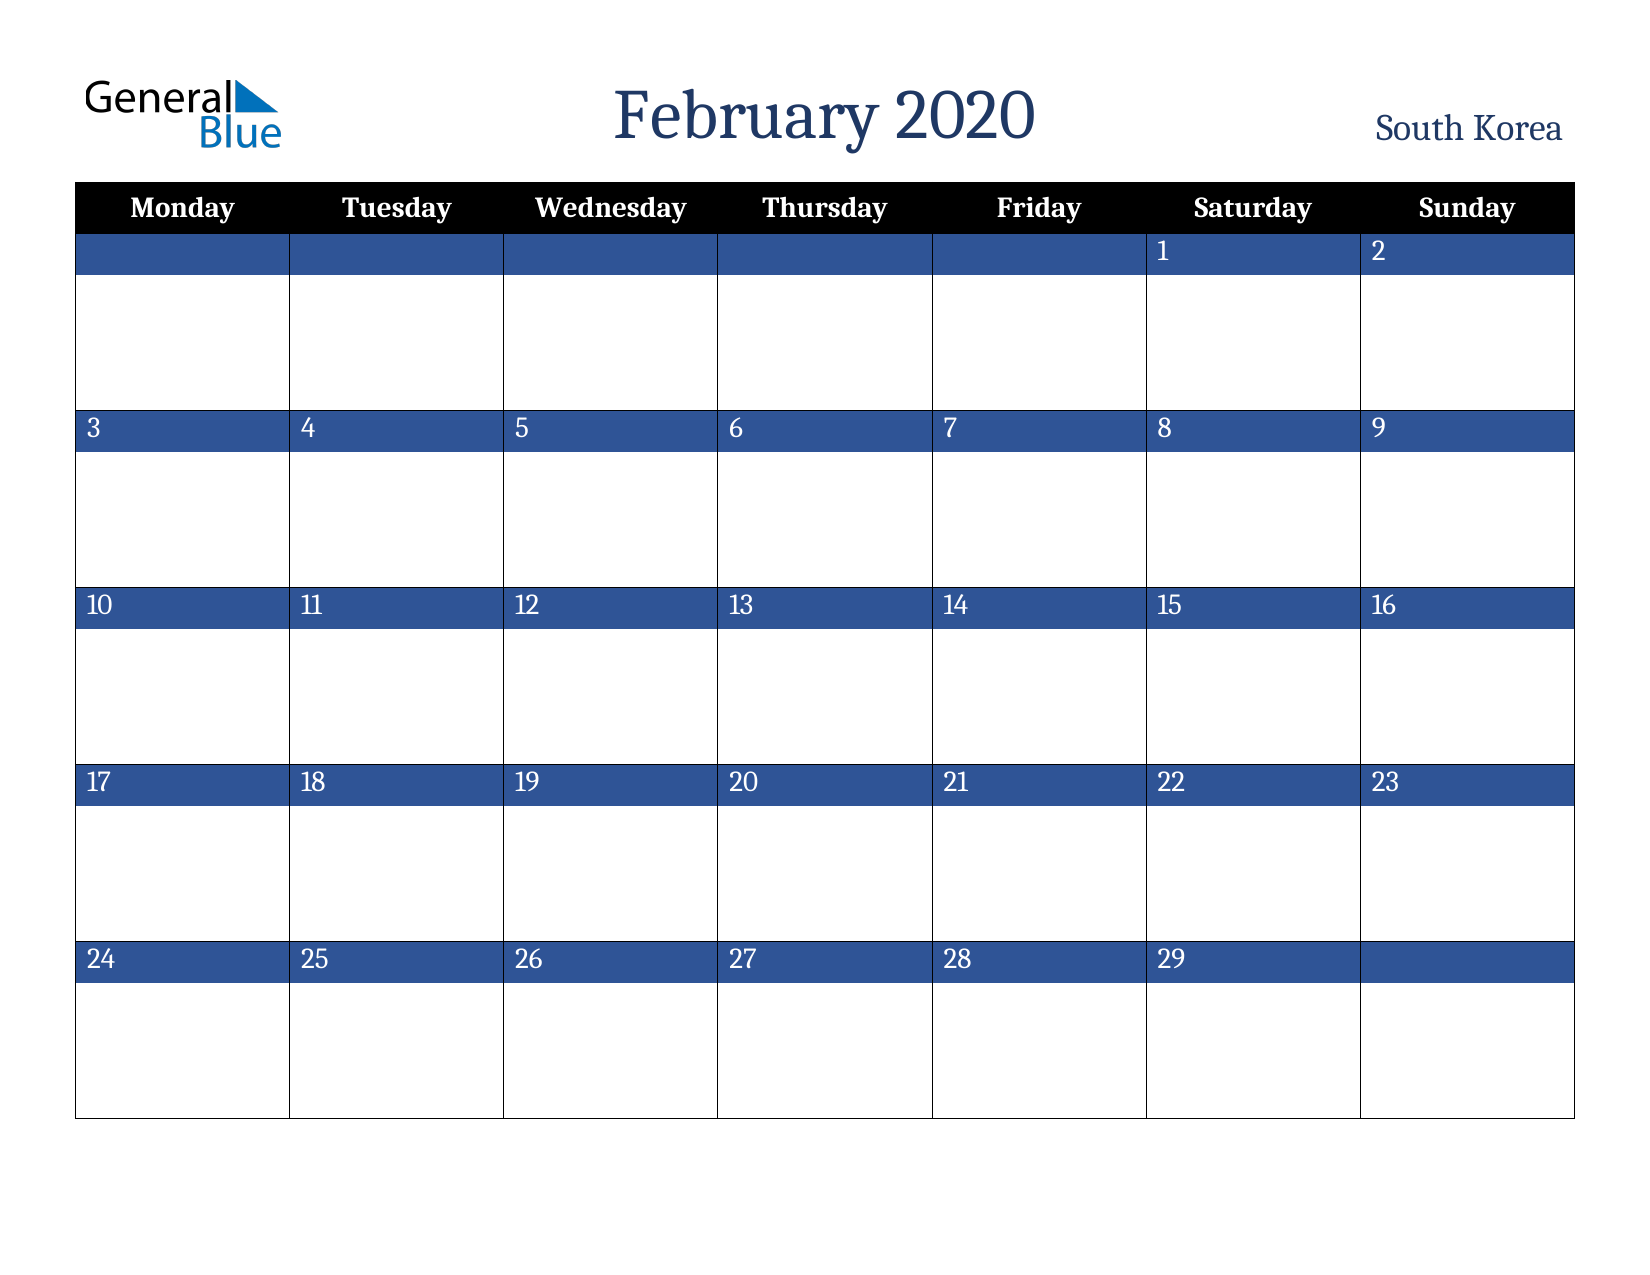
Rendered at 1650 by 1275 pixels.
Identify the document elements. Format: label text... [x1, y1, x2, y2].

table_cell Friday [933, 183, 1146, 233]
table_cell [504, 275, 717, 410]
table_cell [76, 452, 289, 587]
table_cell [76, 629, 289, 764]
table_cell [76, 983, 289, 1118]
table_cell [1147, 629, 1360, 764]
table_cell 21 [933, 765, 1146, 806]
table_cell [290, 806, 503, 941]
table_cell Sunday [1361, 183, 1574, 233]
table_cell [933, 629, 1146, 764]
table_cell [504, 983, 717, 1118]
table_cell [290, 275, 503, 410]
table_cell [504, 629, 717, 764]
table_cell [290, 452, 503, 587]
table_cell 14 [933, 588, 1146, 629]
table_cell 5 [504, 411, 717, 452]
table_cell Wednesday [504, 183, 717, 233]
table_cell 18 [290, 765, 503, 806]
table_cell 1 [1147, 234, 1360, 275]
table_cell 7 [933, 411, 1146, 452]
table_cell [76, 275, 289, 410]
table_cell 29 [1147, 942, 1360, 983]
table_cell [504, 452, 717, 587]
table_cell [718, 275, 932, 410]
table_cell [1361, 452, 1574, 587]
table_cell [933, 806, 1146, 941]
table_header [76, 75, 503, 182]
table_cell 16 [1361, 588, 1574, 629]
table_cell 4 [290, 411, 503, 452]
table_cell [1361, 942, 1574, 983]
table_cell 25 [290, 942, 503, 983]
table_cell 22 [1147, 765, 1360, 806]
table_cell [933, 452, 1146, 587]
table_cell 6 [718, 411, 932, 452]
table_cell [76, 806, 289, 941]
table_cell 12 [504, 588, 717, 629]
table_cell [718, 806, 932, 941]
picture [86, 80, 281, 148]
table_header South Korea [1146, 75, 1574, 182]
table_cell 15 [1147, 588, 1360, 629]
table_cell [1147, 806, 1360, 941]
table_cell [504, 806, 717, 941]
table_cell 13 [718, 588, 932, 629]
table_cell Thursday [718, 183, 932, 233]
table_cell [290, 234, 503, 275]
table_header February 2020 [504, 75, 1146, 182]
table_cell 2 [1361, 234, 1574, 275]
table_cell 19 [504, 765, 717, 806]
table_cell 17 [76, 765, 289, 806]
table_cell 10 [76, 588, 289, 629]
table_cell [718, 983, 932, 1118]
table_cell [933, 234, 1146, 275]
table_cell [1361, 275, 1574, 410]
table_cell [1361, 983, 1574, 1118]
table_cell [1361, 806, 1574, 941]
table_cell [1361, 629, 1574, 764]
table_cell [290, 629, 503, 764]
table_cell [718, 452, 932, 587]
table_cell 8 [1147, 411, 1360, 452]
table_cell [1147, 452, 1360, 587]
table_cell 26 [504, 942, 717, 983]
table_cell [933, 275, 1146, 410]
table_cell 11 [290, 588, 503, 629]
table_cell 28 [933, 942, 1146, 983]
table_cell Saturday [1147, 183, 1360, 233]
table_cell [76, 234, 289, 275]
table_cell [718, 629, 932, 764]
table_cell 27 [718, 942, 932, 983]
table_cell [718, 234, 932, 275]
table_cell 9 [1361, 411, 1574, 452]
table_cell [1147, 275, 1360, 410]
table_cell 3 [76, 411, 289, 452]
table_cell 24 [76, 942, 289, 983]
table_cell [1147, 983, 1360, 1118]
table_cell [290, 983, 503, 1118]
table_cell [933, 983, 1146, 1118]
table_cell Tuesday [290, 183, 503, 233]
table_cell 20 [718, 765, 932, 806]
table_cell Monday [76, 183, 289, 233]
table_cell 23 [1361, 765, 1574, 806]
table_cell [504, 234, 717, 275]
